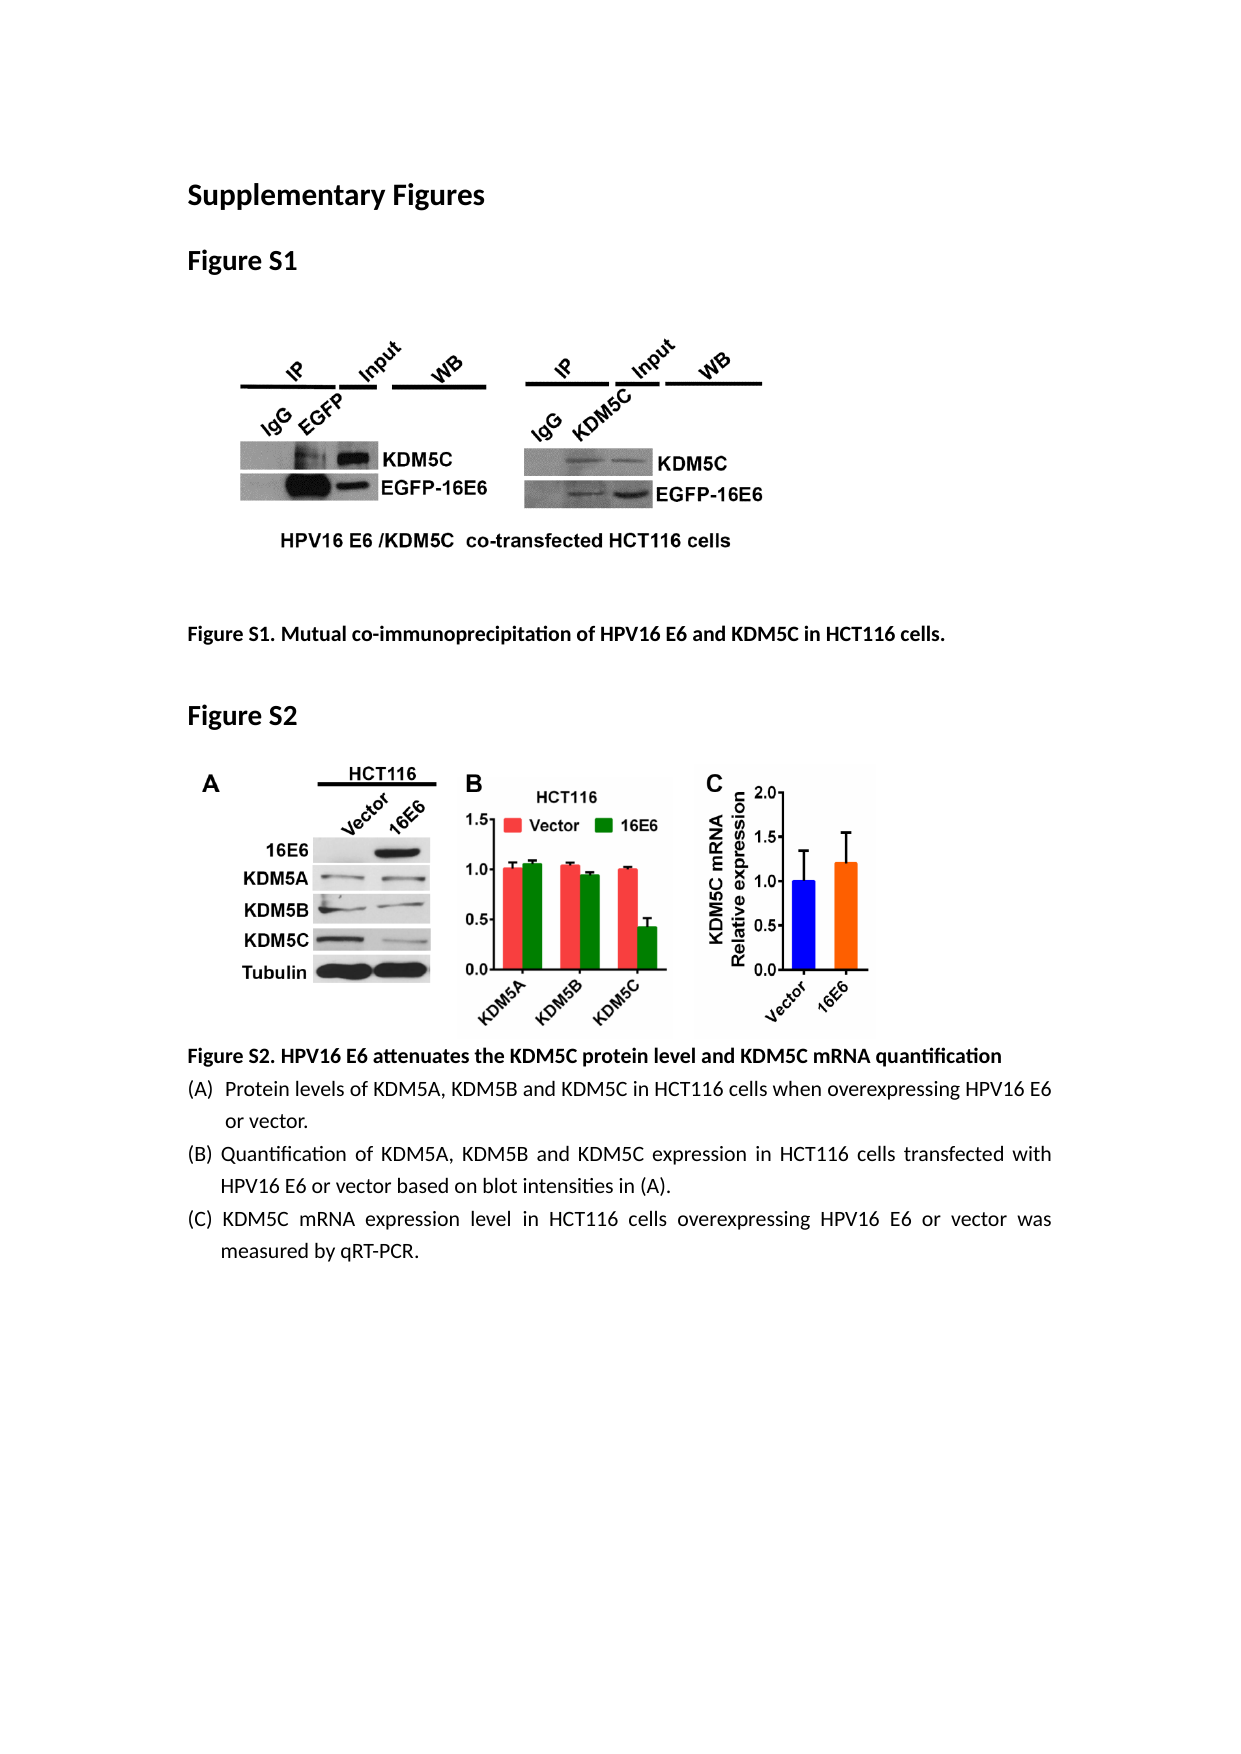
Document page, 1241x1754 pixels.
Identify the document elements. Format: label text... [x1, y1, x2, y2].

text Figure S1 [187, 227, 1053, 292]
text Supplementary Figures [187, 162, 1053, 227]
text (C) KDM5C mRNA expression level in HCT116 cells overexpressing HPV16 E6 or vector was measured by qRT-PCR. [187, 1202, 1053, 1267]
picture [187, 292, 828, 586]
text Figure S2 [187, 682, 1053, 747]
list Protein levels of KDM5A, KDM5B and KDM5C in HCT116 cells when overexpressing HPV16 E6 or vector. [187, 1072, 1053, 1137]
text (B) Quantification of KDM5A, KDM5B and KDM5C expression in HCT116 cells transfected with HPV16 E6 or vector based on blot intensities in (A). [187, 1137, 1053, 1202]
text Figure S2. HPV16 E6 attenuates the KDM5C protein level and KDM5C mRNA quantification [187, 1039, 1053, 1072]
picture [187, 747, 916, 1039]
text Figure S1. Mutual co-immunoprecipitation of HPV16 E6 and KDM5C in HCT116 cells. [187, 617, 1053, 649]
